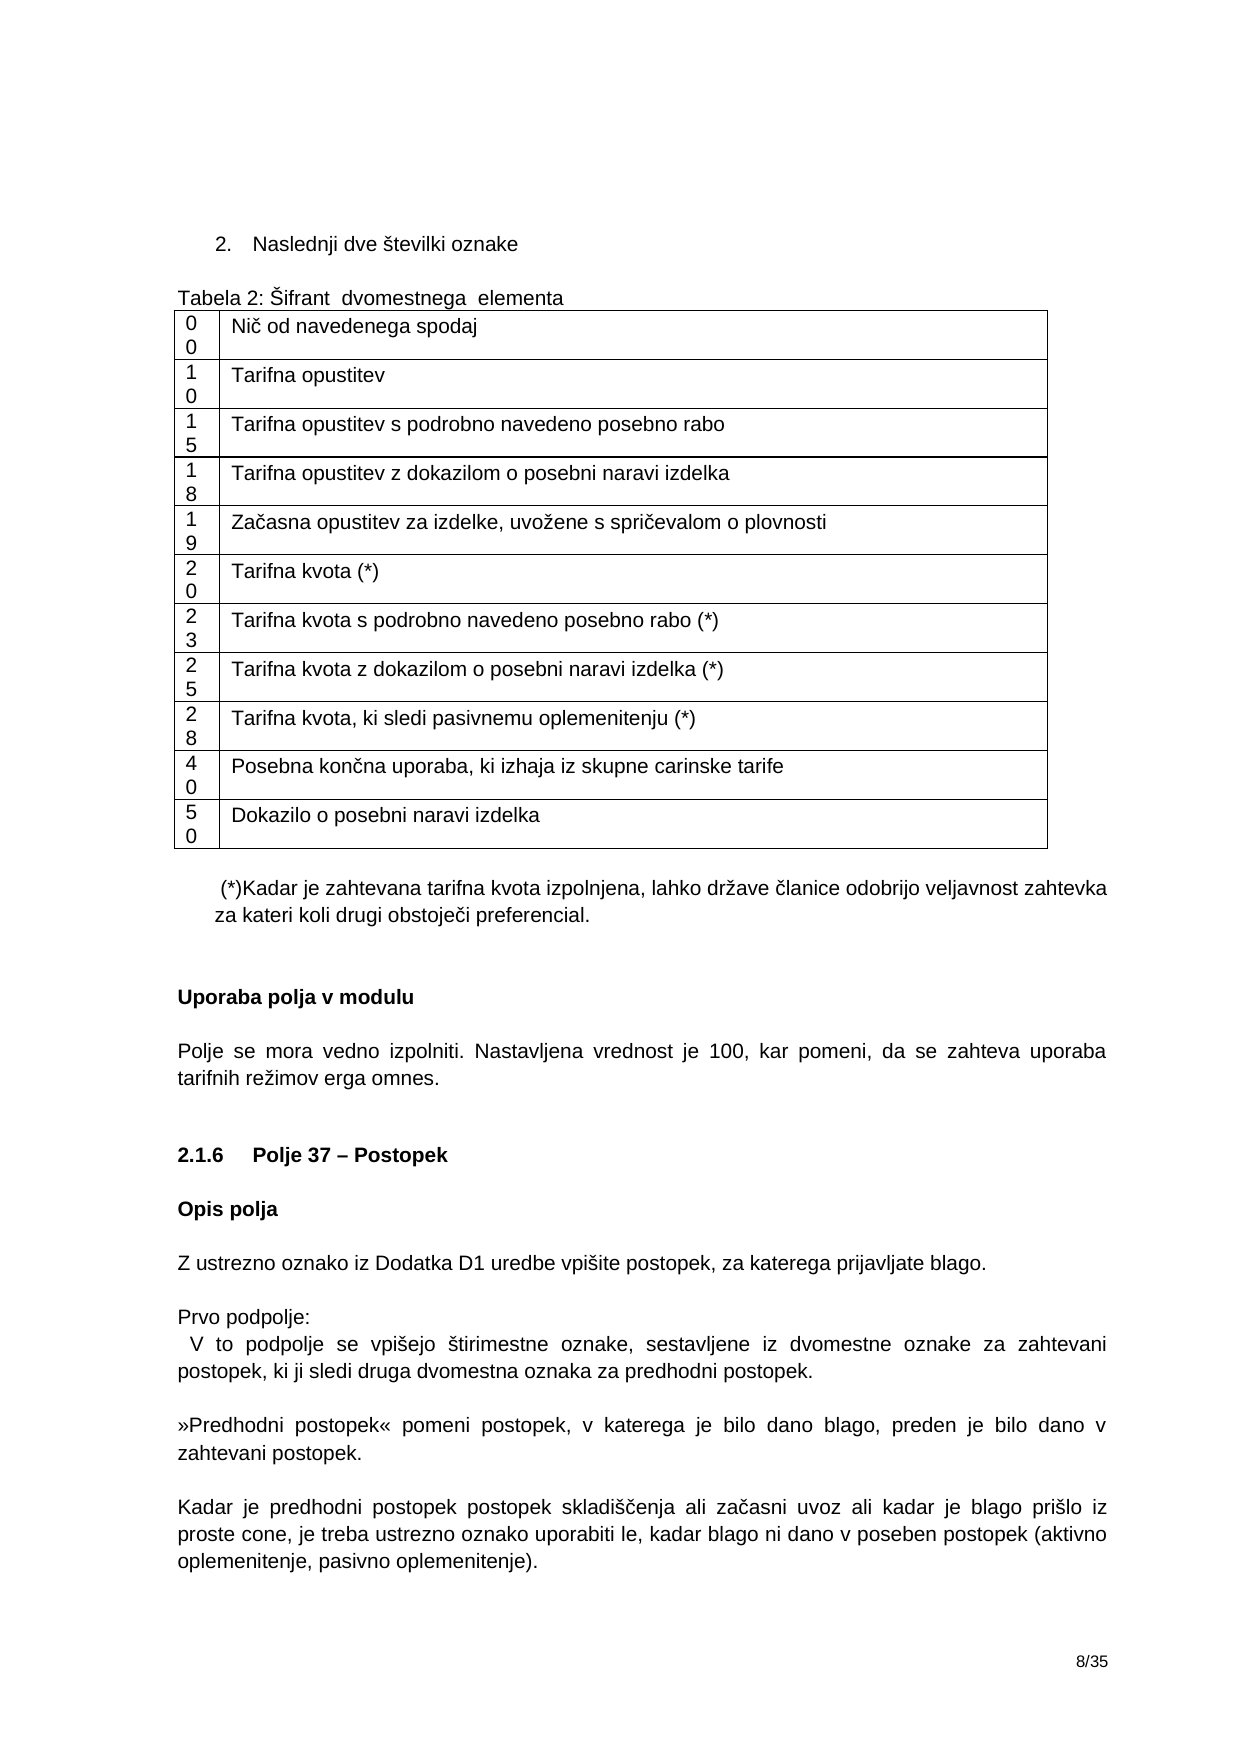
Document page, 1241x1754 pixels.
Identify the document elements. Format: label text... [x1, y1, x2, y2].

text V to podpolje se vpišejo štirimestne oznake, sestavljene iz dvomestne oznake za zahtevani postopek, ki ji sledi druga dvomestna oznaka za predhodni postopek. [177, 1329, 1108, 1383]
table_cell 50 [175, 800, 219, 848]
text Z ustrezno oznako iz Dodatka D1 uredbe vpišite postopek, za katerega prijavljate blago. [177, 1248, 1108, 1275]
table_cell Tarifna kvota z dokazilom o posebni naravi izdelka (*) [220, 653, 1047, 701]
text Uporaba polja v modulu [177, 981, 1108, 1008]
table_cell 18 [175, 458, 219, 505]
table_cell Tarifna opustitev [220, 360, 1047, 407]
text Kadar je predhodni postopek postopek skladiščenja ali začasni uvoz ali kadar je blago prišlo iz proste cone, je treba ustrezno oznako uporabiti le, kadar blago ni dano v poseben postopek (aktivno oplemenitenje, pasivno oplemenitenje). [177, 1491, 1108, 1573]
table_cell Tarifna kvota (*) [220, 555, 1047, 603]
table_cell Tarifna kvota s podrobno navedeno posebno rabo (*) [220, 604, 1047, 652]
table_cell Dokazilo o posebni naravi izdelka [220, 800, 1047, 848]
table_cell 28 [175, 702, 219, 750]
text »Predhodni postopek« pomeni postopek, v katerega je bilo dano blago, preden je bilo dano v zahtevani postopek. [177, 1410, 1108, 1464]
table_header 00 [175, 311, 219, 358]
text (*)Kadar je zahtevana tarifna kvota izpolnjena, lahko države članice odobrijo veljavnost zahtevka za kateri koli drugi obstoječi preferencial. [214, 873, 1108, 927]
table_cell Tarifna opustitev s podrobno navedeno posebno rabo [220, 409, 1047, 456]
subtitle Polje 37 – Postopek [177, 1142, 1108, 1166]
table_cell 23 [175, 604, 219, 652]
table_cell 25 [175, 653, 219, 701]
text Opis polja [177, 1193, 1108, 1221]
table_cell 20 [175, 555, 219, 603]
table_cell 10 [175, 360, 219, 407]
table_header Nič od navedenega spodaj [220, 311, 1047, 358]
table_cell 40 [175, 751, 219, 799]
table_cell Začasna opustitev za izdelke, uvožene s spričevalom o plovnosti [220, 506, 1047, 554]
text Prvo podpolje: [177, 1302, 1108, 1329]
list Naslednji dve številki oznake [215, 231, 1108, 255]
table_cell 15 [175, 409, 219, 456]
text Polje se mora vedno izpolniti. Nastavljena vrednost je 100, kar pomeni, da se zahteva uporaba tarifnih režimov erga omnes. [177, 1036, 1108, 1090]
table_cell Tarifna kvota, ki sledi pasivnemu oplemenitenju (*) [220, 702, 1047, 750]
table_cell Posebna končna uporaba, ki izhaja iz skupne carinske tarife [220, 751, 1047, 799]
table_cell 19 [175, 506, 219, 554]
text Tabela 2: Šifrant dvomestnega elementa [177, 282, 1108, 309]
table_cell Tarifna opustitev z dokazilom o posebni naravi izdelka [220, 458, 1047, 505]
